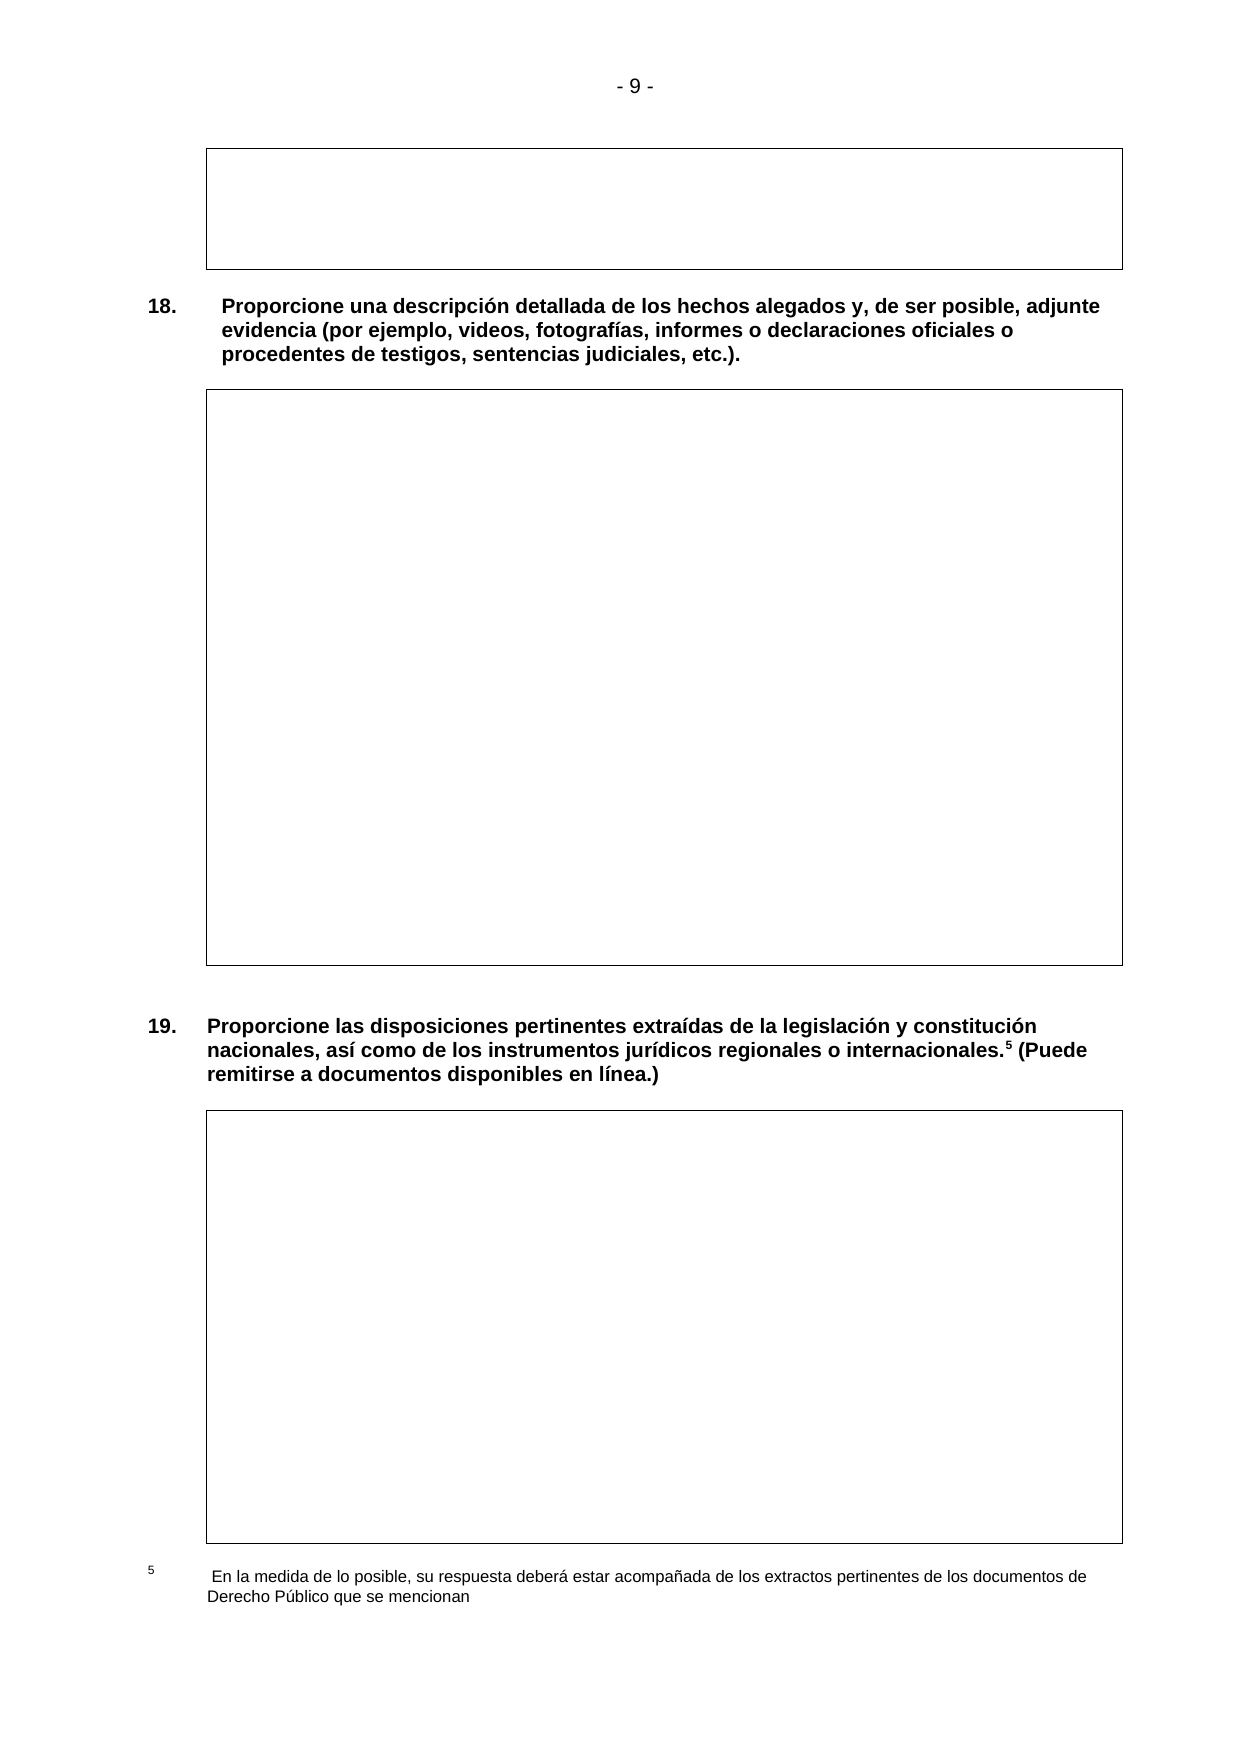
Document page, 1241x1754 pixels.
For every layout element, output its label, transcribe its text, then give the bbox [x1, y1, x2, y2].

text 19. Proporcione las disposiciones pertinentes extraídas de la legislación y constitución nacionales, así como de los instrumentos jurídicos regionales o internacionales. (Puede remitirse a documentos disponibles en línea.) [148, 1014, 1122, 1086]
table_header [207, 390, 1122, 965]
table_header [207, 1111, 1122, 1542]
text 18. Proporcione una descripción detallada de los hechos alegados y, de ser posible, adjunte evidencia (por ejemplo, videos, fotografías, informes o declaraciones oficiales o procedentes de testigos, sentencias judiciales, etc.). [148, 293, 1122, 365]
table_header [207, 149, 1122, 268]
